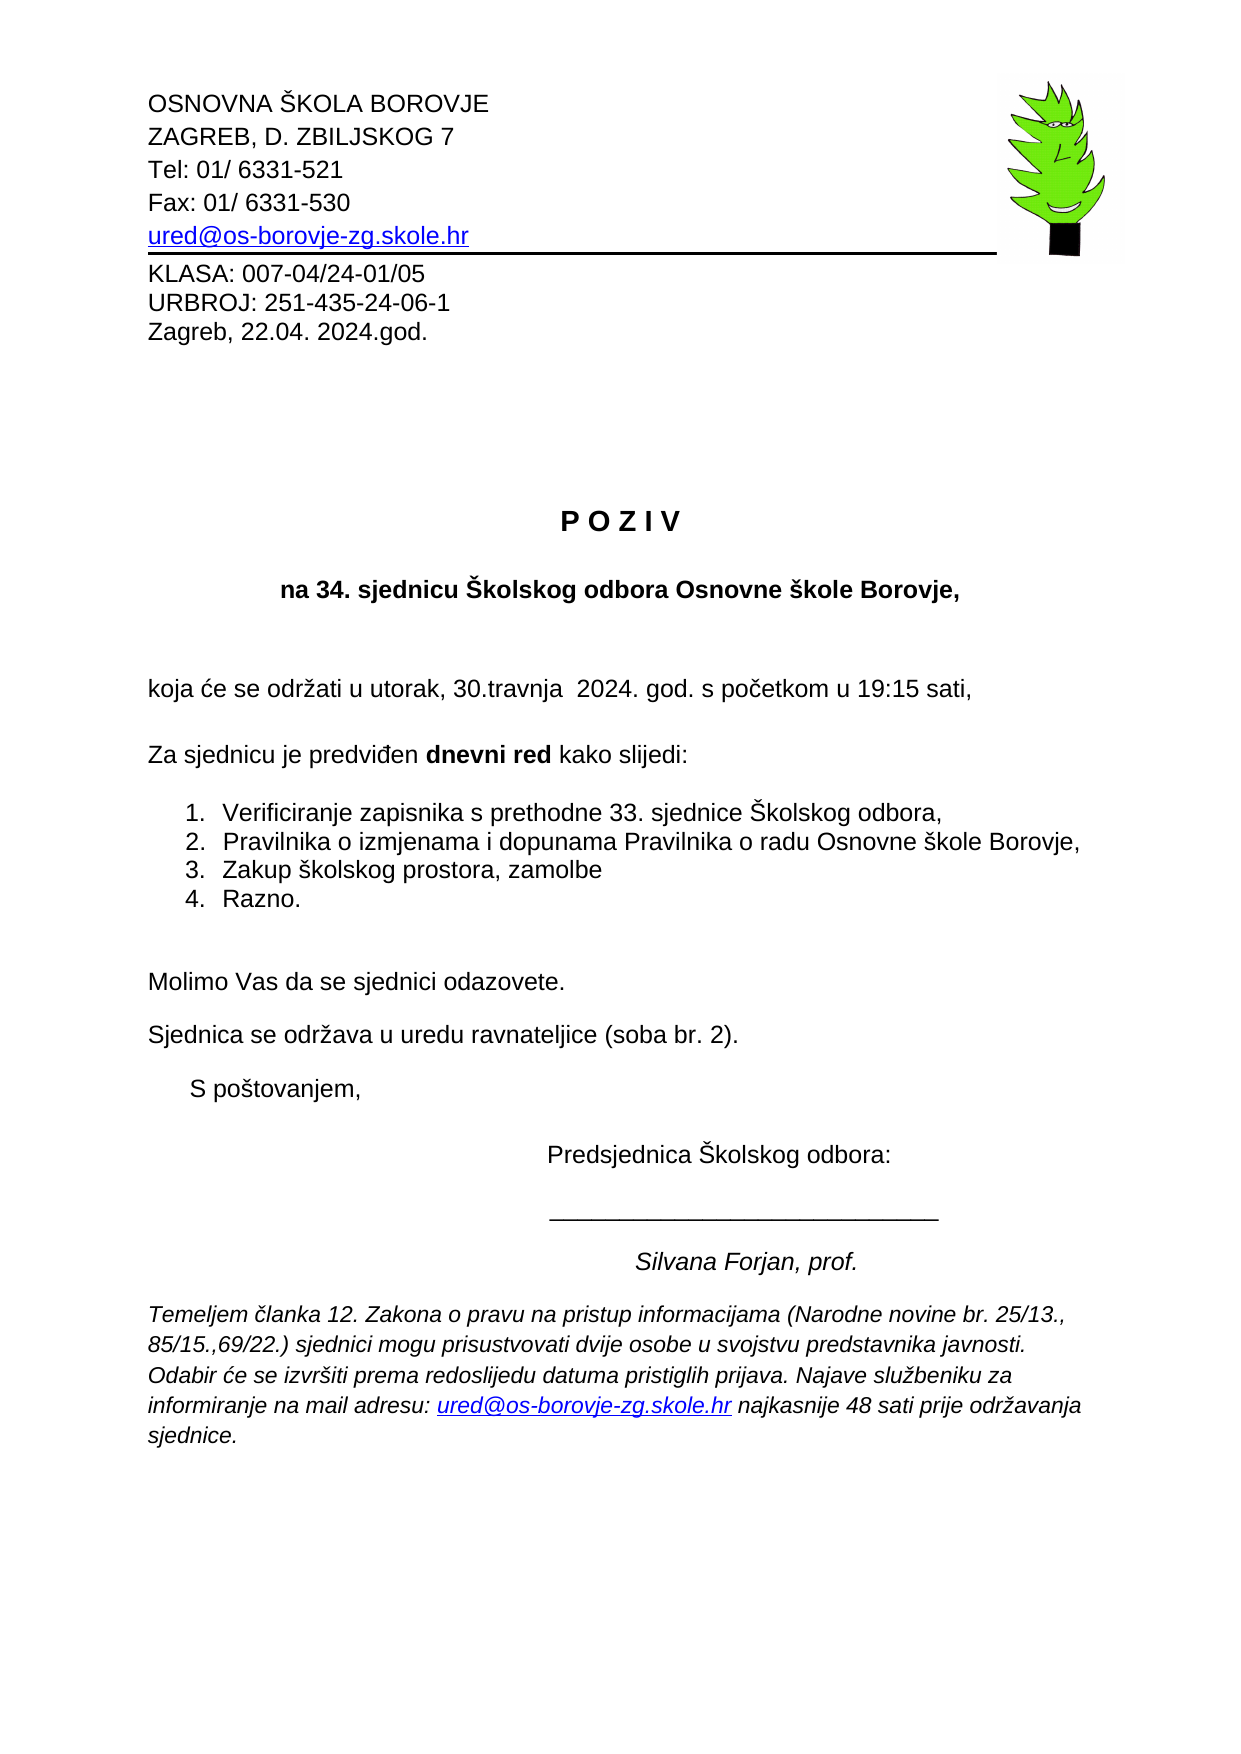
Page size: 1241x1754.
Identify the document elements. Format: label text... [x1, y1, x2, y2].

list Zakup školskog prostora, zamolbe [185, 855, 1093, 884]
text Sjednica se održava u uredu ravnateljice (soba br. 2). [148, 1021, 1093, 1049]
text Za sjednicu je predviđen dnevni red kako slijedi: [148, 740, 1093, 769]
list Razno. [185, 884, 1093, 913]
text Fax: 01/ 6331-530 [148, 188, 996, 216]
text Temeljem članka 12. Zakona o pravu na pristup informacijama (Narodne novine br. 25/13., 85/15.,69/22.) sjednici mogu prisustvovati dvije osobe u svojstvu predstavnika javnosti. Odabir će se izvršiti prema redoslijedu datuma pristiglih prijava. Najave službeniku za informiranje na mail adresu: ured@os-borovje-zg.skole.hr najkasnije 48 sati prije održavanja sjednice. [148, 1301, 1093, 1448]
text Molimo Vas da se sjednici odazovete. [148, 967, 1093, 995]
text P O Z I V [148, 504, 1093, 537]
text ured@os-borovje-zg.skole.hr [148, 221, 996, 252]
text ZAGREB, D. ZBILJSKOG 7 [148, 122, 996, 150]
text S poštovanjem, [148, 1074, 1093, 1103]
text ____________________________ [148, 1193, 1093, 1222]
text URBROJ: 251-435-24-06-1 [148, 288, 1093, 316]
text Silvana Forjan, prof. [635, 1247, 1093, 1276]
text OSNOVNA ŠKOLA BOROVJE [148, 89, 996, 117]
text KLASA: 007-04/24-01/05 [148, 259, 1093, 288]
list Verificiranje zapisnika s prethodne 33. sjednice Školskog odbora, [185, 798, 1093, 827]
text Tel: 01/ 6331-521 [148, 155, 996, 183]
list Pravilnika o izmjenama i dopunama Pravilnika o radu Osnovne škole Borovje, [185, 827, 1093, 855]
text Predsjednica Školskog odbora: [148, 1139, 1093, 1168]
text na 34. sjednicu Školskog odbora Osnovne škole Borovje, [148, 575, 1093, 604]
text Zagreb, 22.04. 2024.god. [148, 316, 1093, 345]
text koja će se održati u utorak, 30.travnja 2024. god. s početkom u 19:15 sati, [148, 674, 1093, 703]
picture [996, 73, 1125, 264]
